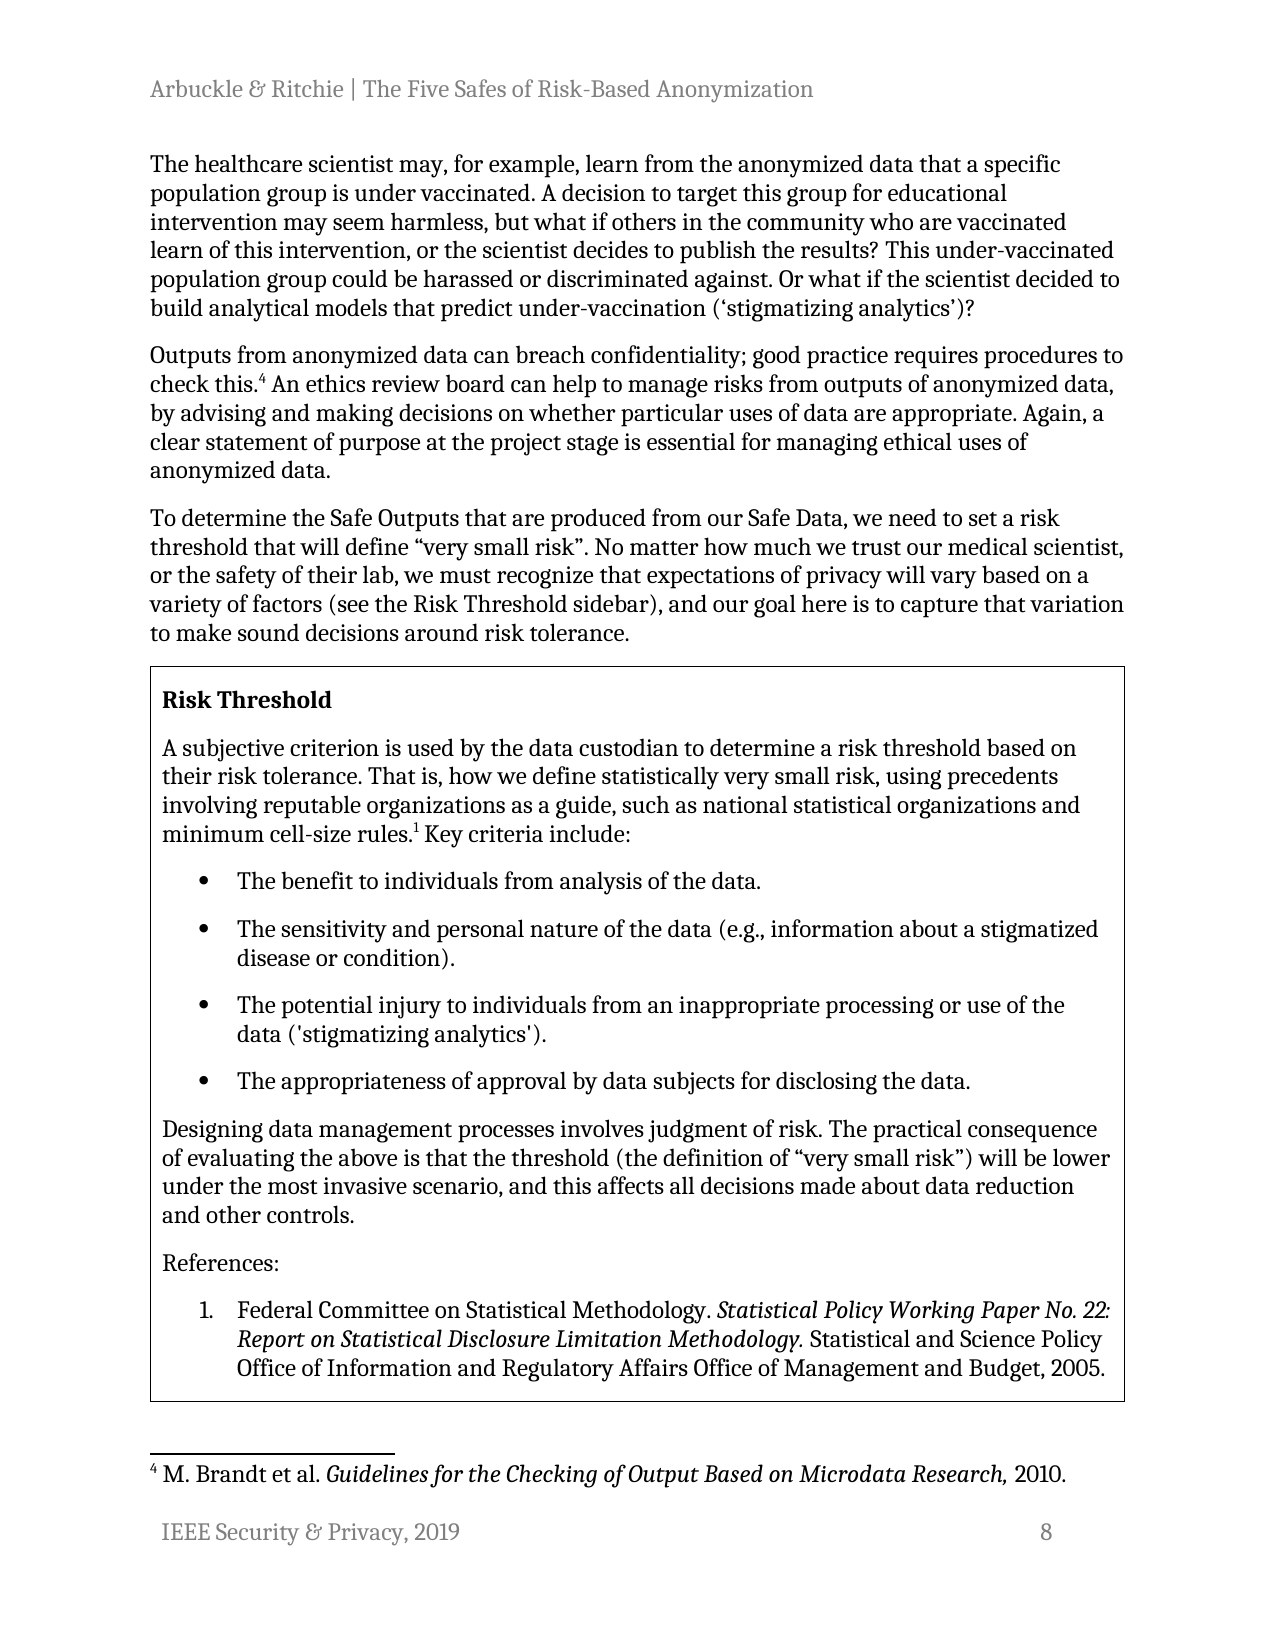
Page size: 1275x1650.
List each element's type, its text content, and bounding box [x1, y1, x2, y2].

text To determine the Safe Outputs that are produced from our Safe Data, we need to set a risk threshold that will define “very small risk”. No matter how much we trust our medical scientist, or the safety of their lab, we must recognize that expectations of privacy will vary based on a variety of factors (see the Risk Threshold sidebar), and our goal here is to capture that variation to make sound decisions around risk tolerance. [150, 504, 1125, 647]
table_header Risk Threshold A subjective criterion is used by the data custodian to determine a risk threshold based on their risk tolerance. That is, how we define statistically very small risk, using precedents involving reputable organizations as a guide, such as national statistical organizations and minimum cell-size rules.1 Key criteria include: The benefit to individuals from analysis of the data. The sensitivity and personal nature of the data (e.g., information about a stigmatized disease or condition). The potential injury to individuals from an inappropriate processing or use of the data ('stigmatizing analytics'). The appropriateness of approval by data subjects for disclosing the data. Designing data management processes involves judgment of risk. The practical consequence of evaluating the above is that the threshold (the definition of “very small risk”) will be lower under the most invasive scenario, and this affects all decisions made about data reduction and other controls. References: Federal Committee on Statistical Methodology. Statistical Policy Working Paper No. 22: Report on Statistical Disclosure Limitation Methodology. Statistical and Science Policy Office of Information and Regulatory Affairs Office of Management and Budget, 2005. [151, 667, 1124, 1401]
text The healthcare scientist may, for example, learn from the anonymized data that a specific population group is under vaccinated. A decision to target this group for educational intervention may seem harmless, but what if others in the community who are vaccinated learn of this intervention, or the scientist decides to publish the results? This under-vaccinated population group could be harassed or discriminated against. Or what if the scientist decided to build analytical models that predict under-vaccination (‘stigmatizing analytics’)? [150, 150, 1125, 322]
text Outputs from anonymized data can breach confidentiality; good practice requires procedures to check this. An ethics review board can help to manage risks from outputs of anonymized data, by advising and making decisions on whether particular uses of data are appropriate. Again, a clear statement of purpose at the project stage is essential for managing ethical uses of anonymized data. [150, 341, 1125, 485]
